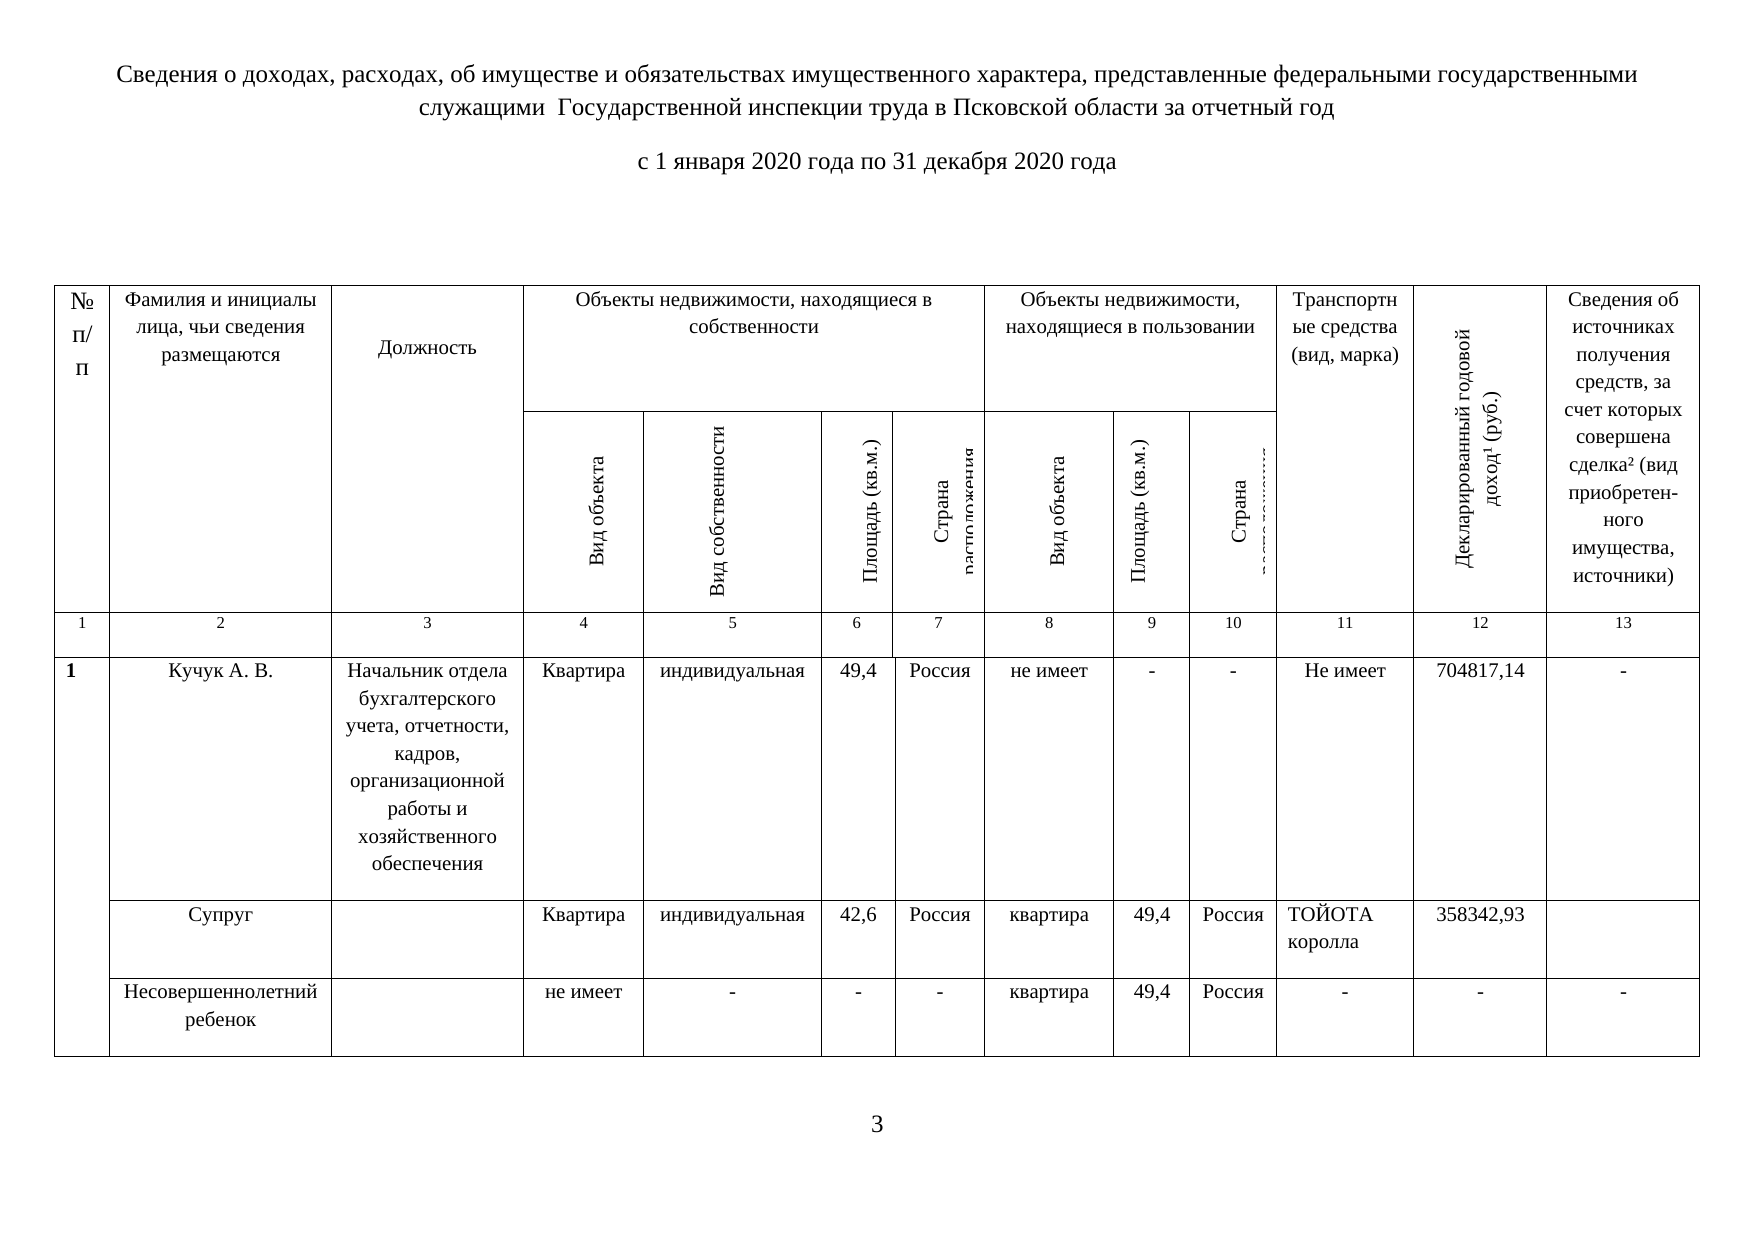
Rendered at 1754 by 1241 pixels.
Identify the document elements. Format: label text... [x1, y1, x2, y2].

table_cell 7 [893, 613, 984, 657]
table_cell Супруг [110, 901, 331, 978]
table_cell Несовершеннолетний ребенок [110, 979, 331, 1056]
table_cell - [896, 979, 984, 1056]
table_cell - [1190, 658, 1276, 900]
table_cell не имеет [985, 658, 1113, 900]
table_cell - [1547, 658, 1699, 900]
table_cell Страна расположения [1190, 412, 1276, 612]
table_cell Вид собственности [644, 412, 821, 612]
table_cell 2 [110, 613, 331, 657]
table_cell 1 [55, 613, 109, 657]
table_cell 49,4 [822, 658, 895, 900]
text с 1 января 2020 года по 31 декабря 2020 года [59, 146, 1695, 175]
table_cell Россия [896, 901, 984, 978]
table_header № п/п [55, 286, 109, 612]
table_cell 358342,93 [1414, 901, 1546, 978]
table_cell 11 [1277, 613, 1413, 657]
table_cell индивидуальная [644, 901, 821, 978]
table_cell Страна расположения [893, 412, 984, 612]
table_cell Начальник отдела бухгалтерского учета, отчетности, кадров, организационной работы и хозяйственного обеспечения [332, 658, 523, 900]
table_cell Площадь (кв.м.) [822, 412, 892, 612]
table_cell Россия [896, 658, 984, 900]
table_cell 10 [1190, 613, 1276, 657]
table_header Транспортные средства (вид, марка) [1277, 286, 1413, 612]
table_cell Квартира [524, 658, 643, 900]
table_cell 42,6 [822, 901, 895, 978]
table_cell 1 [55, 658, 109, 1056]
table_header Объекты недвижимости, находящиеся в пользовании [985, 286, 1276, 411]
table_cell - [822, 979, 895, 1056]
table_header Сведения об источниках получения средств, за счет которых совершена сделка² (вид приобретен-ного имущества, источники) [1547, 286, 1699, 612]
table_cell 704817,14 [1414, 658, 1546, 900]
table_cell Квартира [524, 901, 643, 978]
table_cell 4 [524, 613, 643, 657]
table_cell - [1277, 979, 1413, 1056]
table_cell - [1547, 979, 1699, 1056]
table_cell 12 [1414, 613, 1546, 657]
table_cell [332, 979, 523, 1056]
table_cell Не имеет [1277, 658, 1413, 900]
table_cell квартира [985, 979, 1113, 1056]
table_cell Кучук А. В. [110, 658, 331, 900]
table_header Должность [332, 286, 523, 612]
table_header Декларированный годовой доход¹ (руб.) [1414, 286, 1546, 612]
table_cell Россия [1190, 979, 1276, 1056]
table_cell 49,4 [1114, 979, 1189, 1056]
table_cell квартира [985, 901, 1113, 978]
table_cell Россия [1190, 901, 1276, 978]
table_cell [1547, 901, 1699, 978]
table_header Объекты недвижимости, находящиеся в собственности [524, 286, 984, 411]
table_cell ТОЙОТА королла [1277, 901, 1413, 978]
table_cell - [1114, 658, 1189, 900]
table_cell - [644, 979, 821, 1056]
table_cell 5 [644, 613, 821, 657]
table_cell 9 [1114, 613, 1189, 657]
table_cell 6 [822, 613, 892, 657]
table_cell Вид объекта [524, 412, 643, 612]
table_cell Площадь (кв.м.) [1114, 412, 1189, 612]
text Сведения о доходах, расходах, об имуществе и обязательствах имущественного характера, представленные федеральными государственными служащими Государственной инспекции труда в Псковской области за отчетный год [59, 59, 1695, 121]
table_cell [332, 901, 523, 978]
table_cell 3 [332, 613, 523, 657]
table_cell 49,4 [1114, 901, 1189, 978]
table_cell Вид объекта [985, 412, 1113, 612]
table_cell 8 [985, 613, 1113, 657]
table_cell индивидуальная [644, 658, 821, 900]
table_cell не имеет [524, 979, 643, 1056]
table_cell - [1414, 979, 1546, 1056]
table_header Фамилия и инициалы лица, чьи сведения размещаются [110, 286, 331, 612]
table_cell 13 [1547, 613, 1699, 657]
